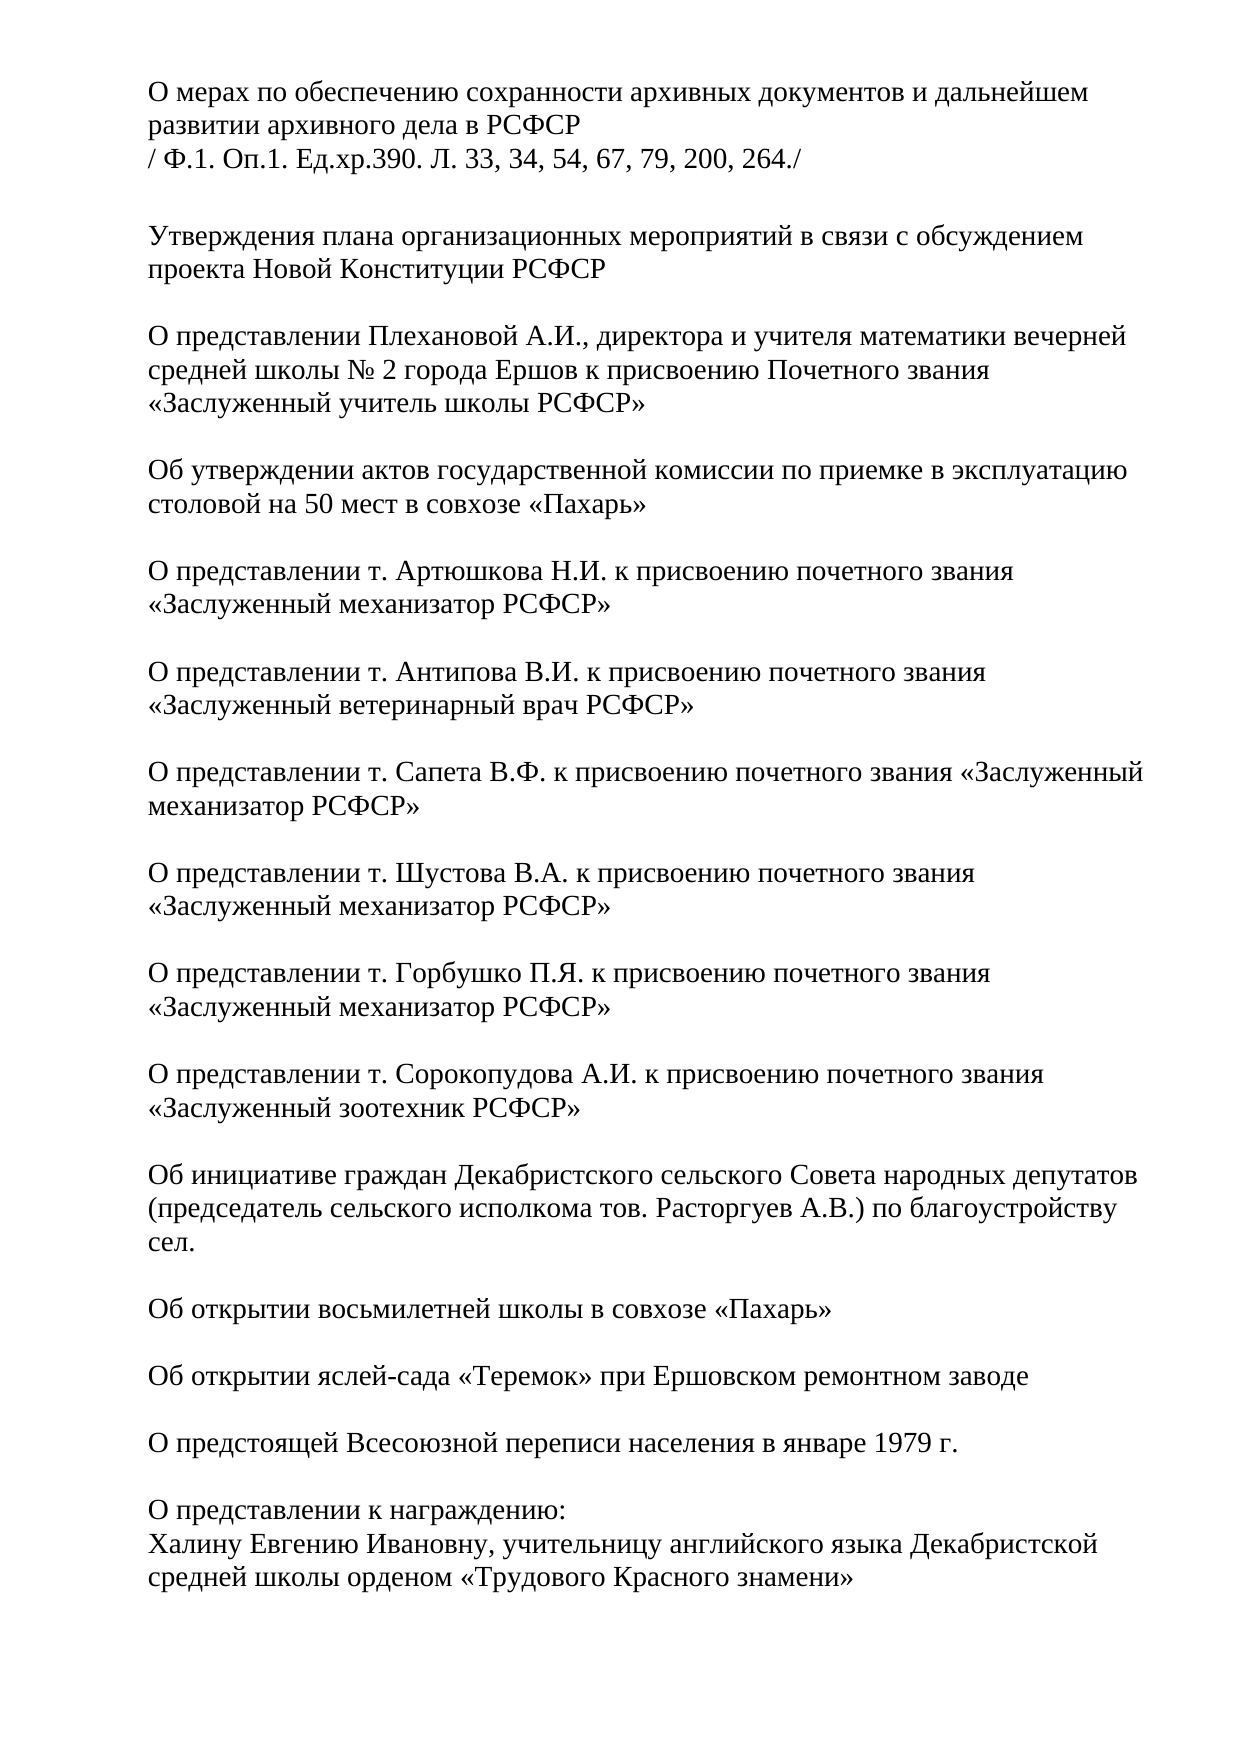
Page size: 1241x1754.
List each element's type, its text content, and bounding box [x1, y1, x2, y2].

text Об открытии яслей-сада «Теремок» при Ершовском ремонтном заводе [148, 1358, 1152, 1392]
text О представлении т. Артюшкова Н.И. к присвоению почетного звания «Заслуженный механизатор РСФСР» [148, 553, 1152, 620]
text О представлении т. Сорокопудова А.И. к присвоению почетного звания «Заслуженный зоотехник РСФСР» [148, 1056, 1152, 1123]
text Утверждения плана организационных мероприятий в связи с обсуждением проекта Новой Конституции РСФСР [148, 218, 1152, 285]
text О представлении т. Шустова В.А. к присвоению почетного звания «Заслуженный механизатор РСФСР» [148, 855, 1152, 922]
text (председатель сельского исполкома тов. Расторгуев А.В.) по благоустройству сел. [148, 1190, 1152, 1257]
text О представлении т. Сапета В.Ф. к присвоению почетного звания «Заслуженный механизатор РСФСР» [148, 754, 1152, 821]
text О представлении т. Антипова В.И. к присвоению почетного звания «Заслуженный ветеринарный врач РСФСР» [148, 654, 1152, 721]
text О предстоящей Всесоюзной переписи населения в январе 1979 г. [148, 1425, 1152, 1459]
text Об утверждении актов государственной комиссии по приемке в эксплуатацию [148, 452, 1152, 486]
text О представлении Плехановой А.И., директора и учителя математики вечерней [148, 318, 1152, 352]
text / Ф.1. Оп.1. Ед.хр.390. Л. 33, 34, 54, 67, 79, 200, 264./ [148, 141, 1152, 174]
text Халину Евгению Ивановну, учительницу английского языка Декабристской средней школы орденом «Трудового Красного знамени» [148, 1526, 1152, 1593]
text столовой на 50 мест в совхозе «Пахарь» [148, 486, 1152, 519]
text средней школы № 2 города Ершов к присвоению Почетного звания «Заслуженный учитель школы РСФСР» [148, 352, 1152, 419]
text Об инициативе граждан Декабристского сельского Совета народных депутатов [148, 1157, 1152, 1190]
text О представлении т. Горбушко П.Я. к присвоению почетного звания «Заслуженный механизатор РСФСР» [148, 956, 1152, 1023]
text Об открытии восьмилетней школы в совхозе «Пахарь» [148, 1291, 1152, 1324]
text О мерах по обеспечению сохранности архивных документов и дальнейшем развитии архивного дела в РСФСР [148, 74, 1152, 141]
text О представлении к награждению: [148, 1492, 1152, 1526]
